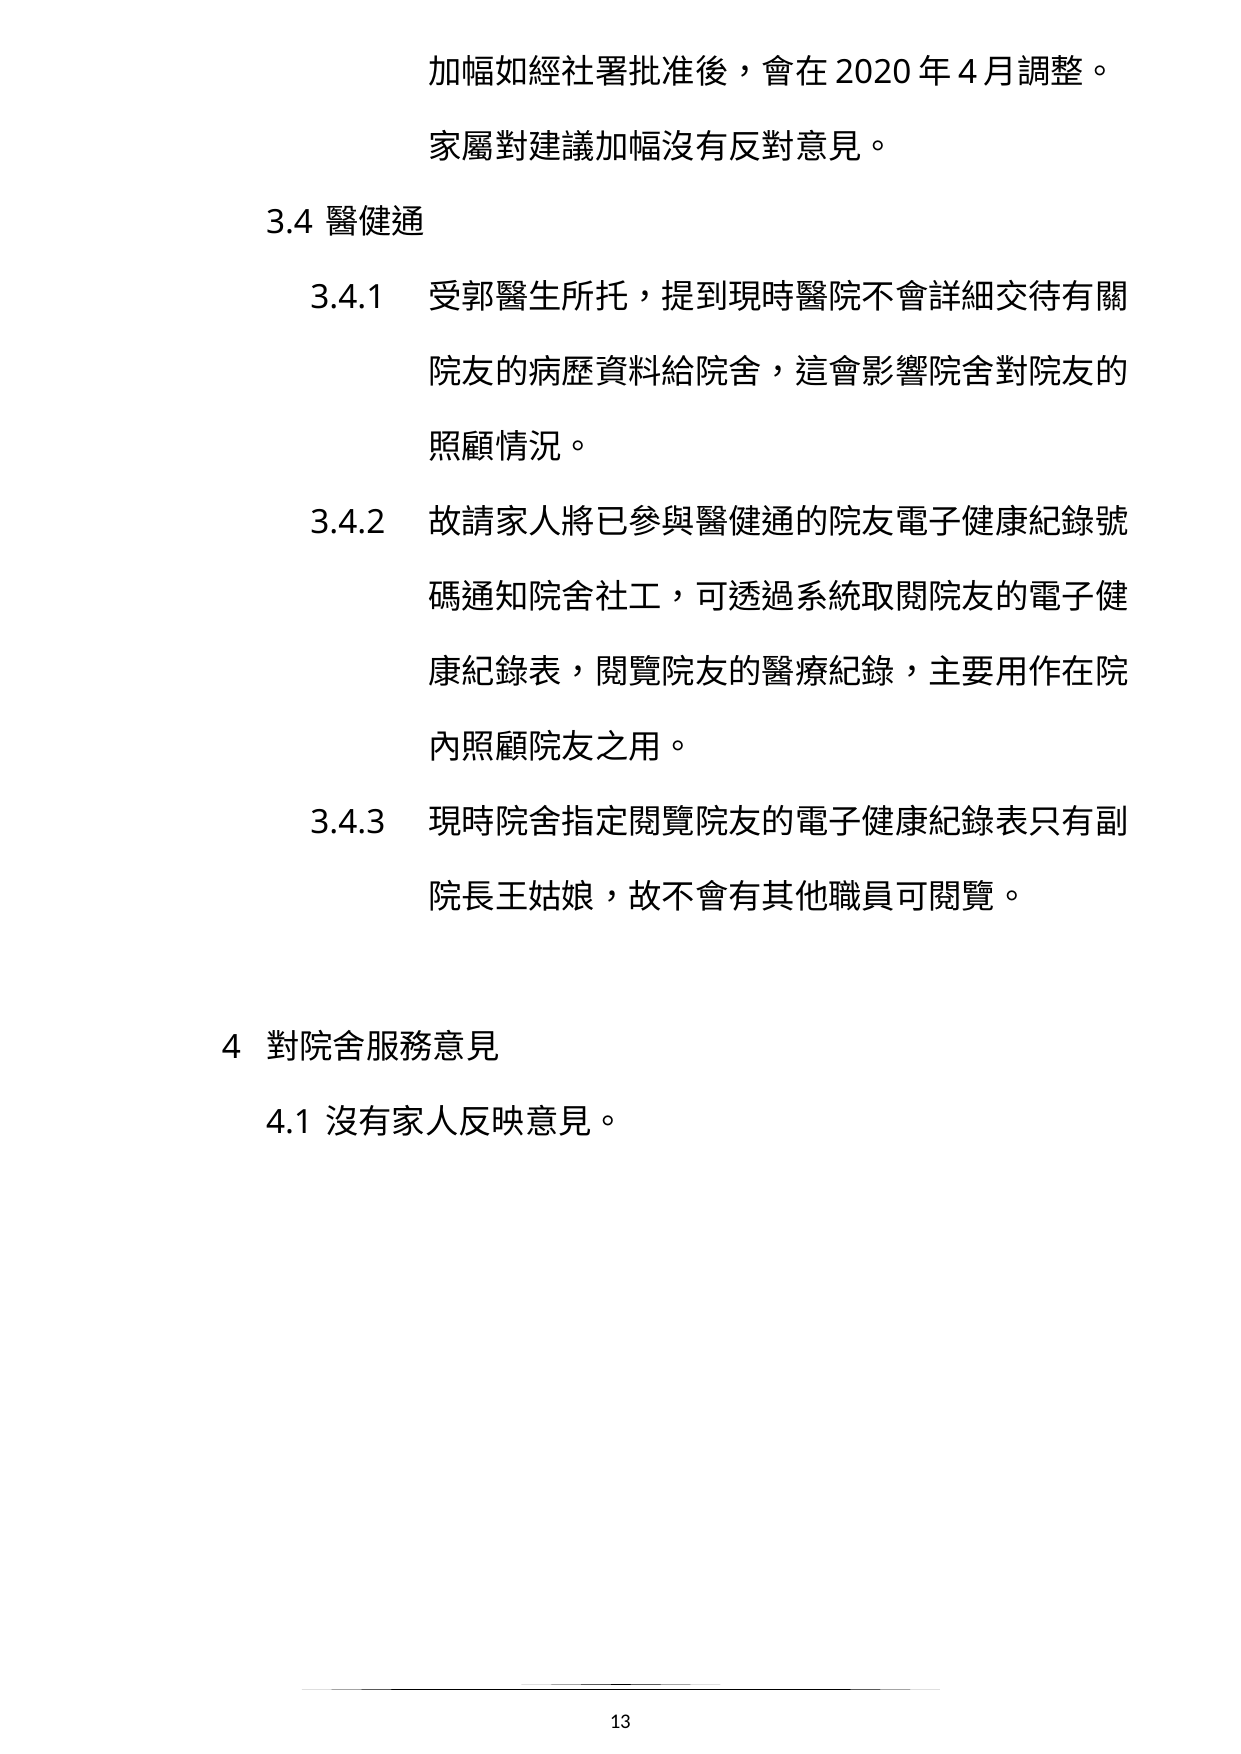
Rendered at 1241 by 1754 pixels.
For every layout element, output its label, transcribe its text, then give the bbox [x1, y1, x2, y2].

list 現時院舍指定閱覽院友的電子健康紀錄表只有副院長王姑娘，故不會有其他職員可閱覽。 [310, 781, 1137, 931]
list 醫健通 [266, 181, 1181, 256]
list 沒有家人反映意見。 [266, 1081, 1181, 1156]
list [310, 31, 1137, 181]
list 故請家人將已參與醫健通的院友電子健康紀錄號碼通知院舍社工，可透過系統取閱院友的電子健康紀錄表，閱覽院友的醫療紀錄，主要用作在院內照顧院友之用。 [310, 481, 1137, 781]
list 受郭醫生所托，提到現時醫院不會詳細交待有關院友的病歷資料給院舍，這會影響院舍對院友的照顧情況。 [310, 256, 1137, 481]
list 對院舍服務意見 [222, 1006, 1181, 1081]
